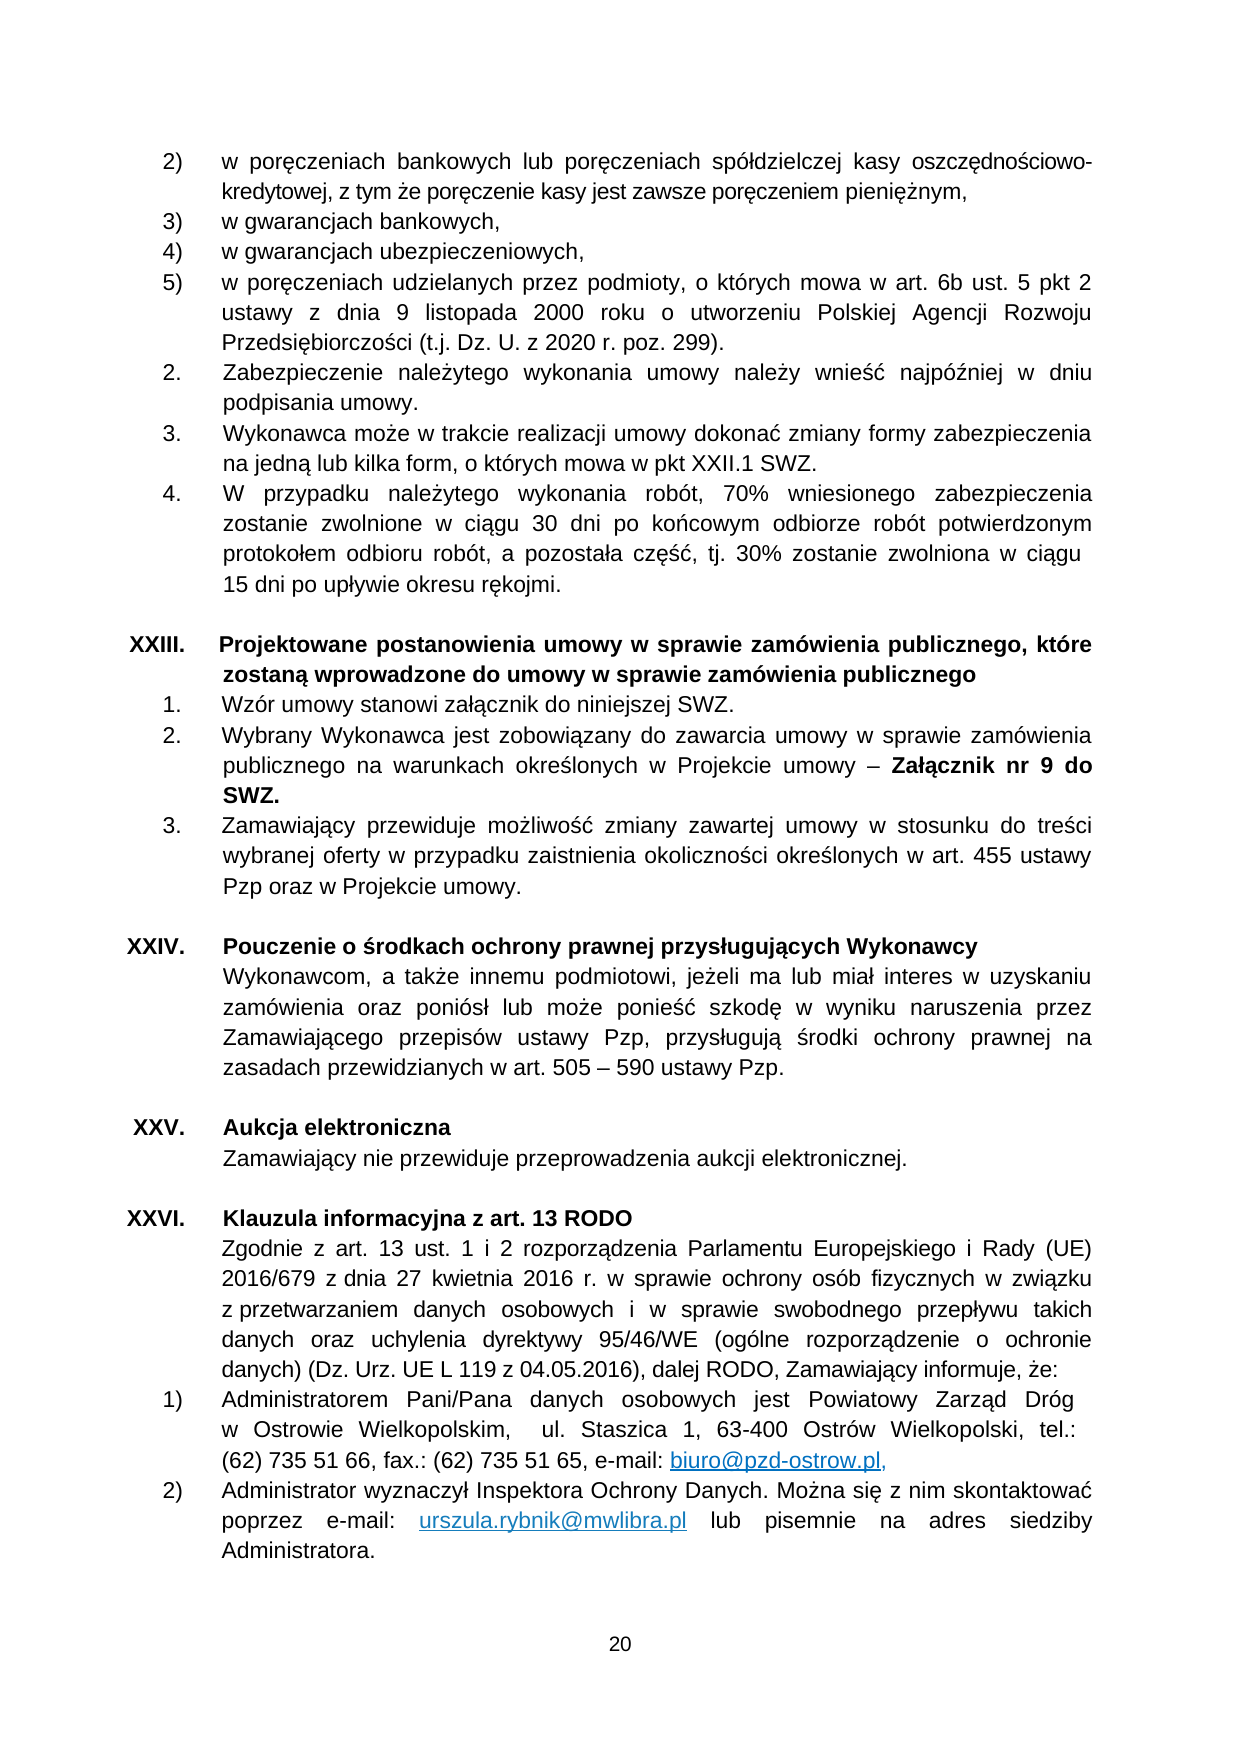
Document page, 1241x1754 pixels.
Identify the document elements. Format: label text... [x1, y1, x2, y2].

list w poręczeniach udzielanych przez podmioty, o których mowa w art. 6b ust. 5 pkt 2 ustawy z dnia 9 listopada 2000 roku o utworzeniu Polskiej Agencji Rozwoju Przedsiębiorczości (t.j. Dz. U. z 2020 r. poz. 299). [162, 268, 1093, 355]
list Zabezpieczenie należytego wykonania umowy należy wnieść najpóźniej w dniu podpisania umowy. [162, 359, 1093, 416]
list Wybrany Wykonawca jest zobowiązany do zawarcia umowy w sprawie zamówienia publicznego na warunkach określonych w Projekcie umowy – Załącznik nr 9 do SWZ. [162, 722, 1093, 808]
list w poręczeniach bankowych lub poręczeniach spółdzielczej kasy oszczędnościowo-kredytowej, z tym że poręczenie kasy jest zawsze poręczeniem pieniężnym, [162, 148, 1093, 204]
list w gwarancjach ubezpieczeniowych, [162, 238, 1093, 264]
list Wzór umowy stanowi załącznik do niniejszej SWZ. [162, 691, 1093, 718]
list Projektowane postanowienia umowy w sprawie zamówienia publicznego, które zostaną wprowadzone do umowy w sprawie zamówienia publicznego [185, 631, 1093, 687]
list Zamawiający przewiduje możliwość zmiany zawartej umowy w stosunku do treści wybranej oferty w przypadku zaistnienia okoliczności określonych w art. 455 ustawy Pzp oraz w Projekcie umowy. [162, 812, 1093, 899]
list Klauzula informacyjna z art. 13 RODO [185, 1205, 1093, 1231]
list Wykonawca może w trakcie realizacji umowy dokonać zmiany formy zabezpieczenia na jedną lub kilka form, o których mowa w pkt XXII.1 SWZ. [162, 419, 1093, 476]
list Administrator wyznaczył Inspektora Ochrony Danych. Można się z nim skontaktować poprzez e-mail: urszula.rybnik@mwlibra.pl lub pisemnie na adres siedziby Administratora. [162, 1477, 1093, 1563]
list Administratorem Pani/Pana danych osobowych jest Powiatowy Zarząd Dróg w Ostrowie Wielkopolskim, ul. Staszica 1, 63-400 Ostrów Wielkopolski, tel.: (62) 735 51 66, fax.: (62) 735 51 65, e-mail: biuro@pzd-ostrow.pl, [162, 1386, 1093, 1473]
list Aukcja elektroniczna [185, 1114, 1093, 1141]
text Zamawiający nie przewiduje przeprowadzenia aukcji elektronicznej. [223, 1144, 1093, 1171]
list w gwarancjach bankowych, [162, 208, 1093, 234]
list Wykonawcom, a także innemu podmiotowi, jeżeli ma lub miał interes w uzyskaniu zamówienia oraz poniósł lub może ponieść szkodę w wyniku naruszenia przez Zamawiającego przepisów ustawy Pzp, przysługują środki ochrony prawnej na zasadach przewidzianych w art. 505 – 590 ustawy Pzp. [223, 963, 1093, 1080]
list W przypadku należytego wykonania robót, 70% wniesionego zabezpieczenia zostanie zwolnione w ciągu 30 dni po końcowym odbiorze robót potwierdzonym protokołem odbioru robót, a pozostała część, tj. 30% zostanie zwolniona w ciągu 15 dni po upływie okresu rękojmi. [162, 480, 1093, 597]
text Zgodnie z art. 13 ust. 1 i 2 rozporządzenia Parlamentu Europejskiego i Rady (UE) 2016/679 z dnia 27 kwietnia 2016 r. w sprawie ochrony osób fizycznych w związku z przetwarzaniem danych osobowych i w sprawie swobodnego przepływu takich danych oraz uchylenia dyrektywy 95/46/WE (ogólne rozporządzenie o ochronie danych) (Dz. Urz. UE L 119 z 04.05.2016), dalej RODO, Zamawiający informuje, że: [221, 1235, 1093, 1382]
list Pouczenie o środkach ochrony prawnej przysługujących Wykonawcy [185, 933, 1093, 959]
